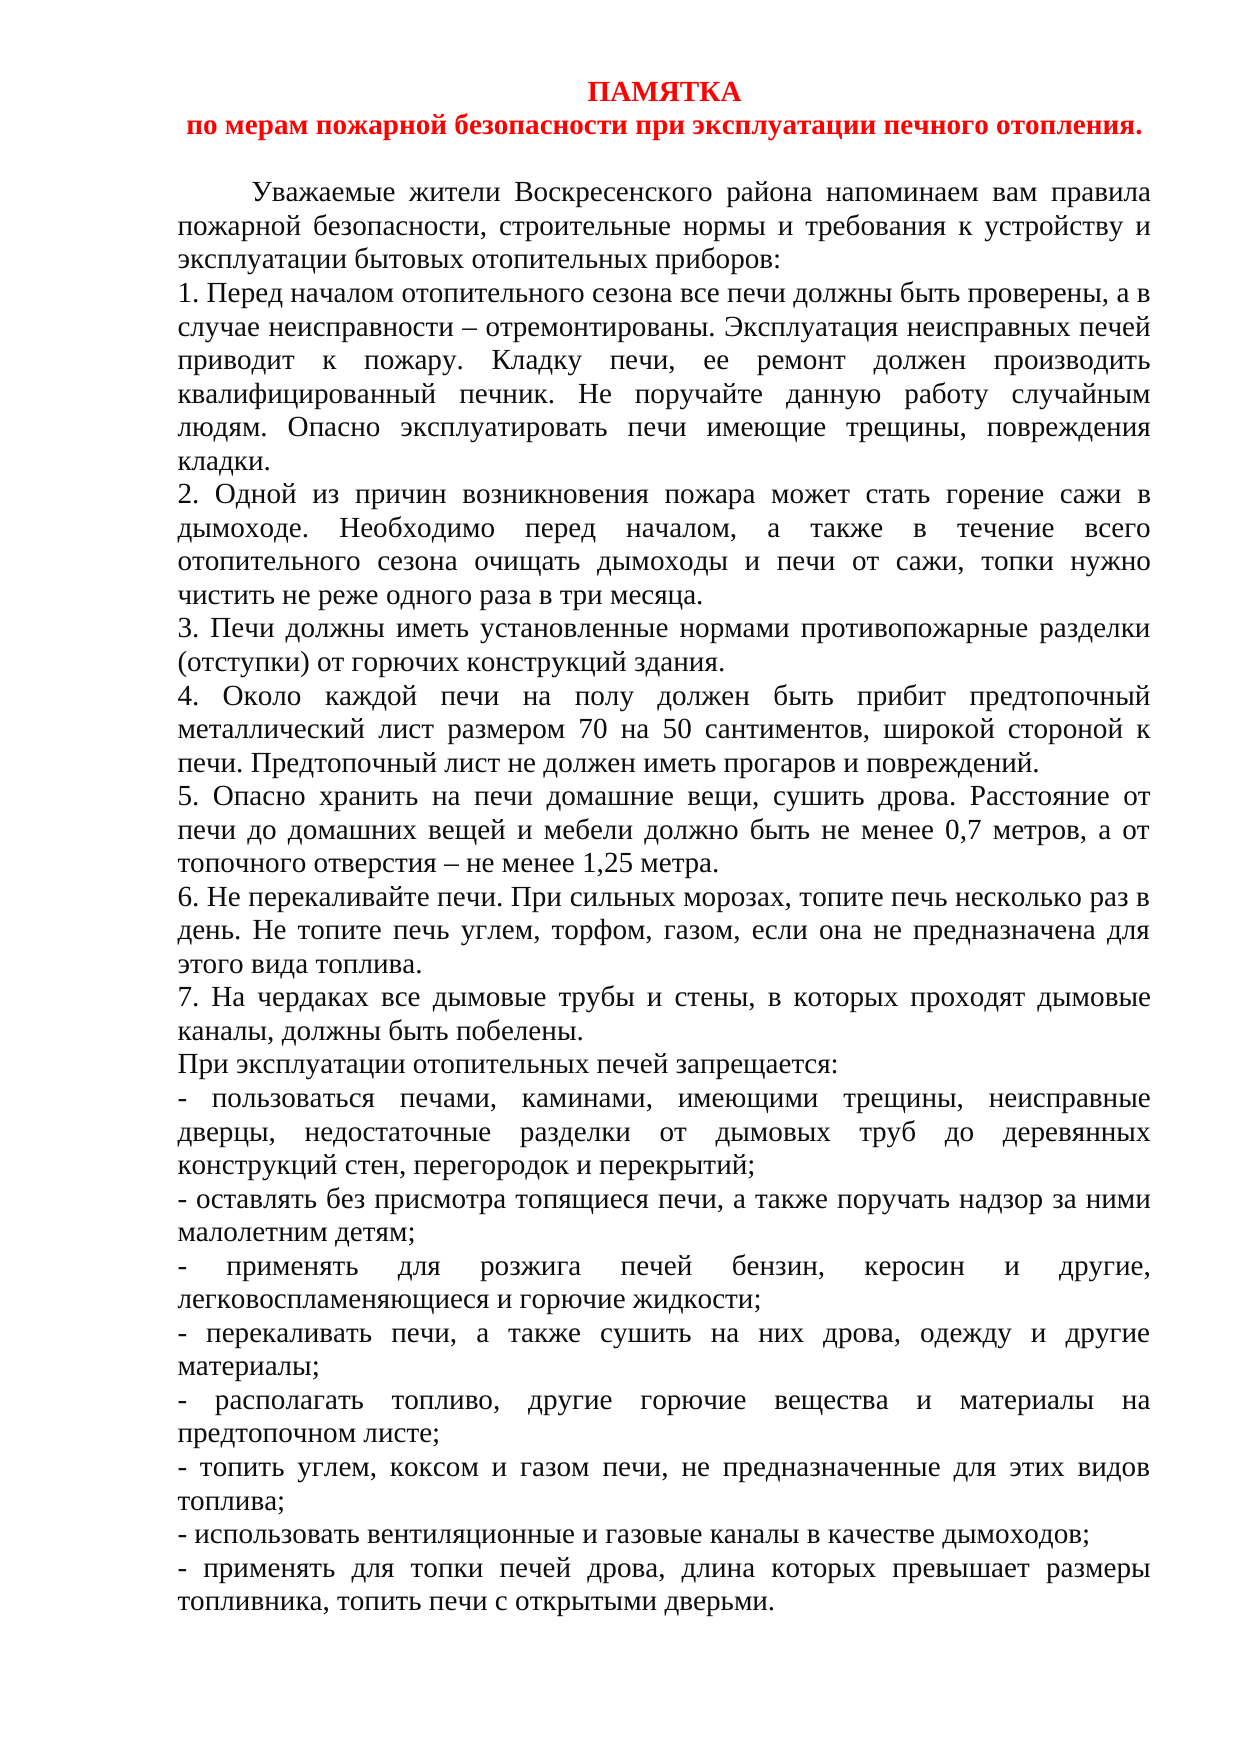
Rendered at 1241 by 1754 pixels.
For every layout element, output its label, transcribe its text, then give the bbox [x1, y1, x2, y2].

text 6. Не перекаливайте печи. При сильных морозах, топите печь несколько раз в день. Не топите печь углем, торфом, газом, если она не предназначена для этого вида топлива. [177, 879, 1152, 979]
text При эксплуатации отопительных печей запрещается: [177, 1047, 1152, 1080]
text 1. Перед началом отопительного сезона все печи должны быть проверены, а в случае неисправности – отремонтированы. Эксплуатация неисправных печей приводит к пожару. Кладку печи, ее ремонт должен производить квалифицированный печник. Не поручайте данную работу случайным людям. Опасно эксплуатировать печи имеющие трещины, повреждения кладки. [177, 275, 1152, 476]
text 7. На чердаках все дымовые трубы и стены, в которых проходят дымовые каналы, должны быть побелены. [177, 979, 1152, 1047]
text Уважаемые жители Воскресенского района напоминаем вам правила пожарной безопасности, строительные нормы и требования к устройству и эксплуатации бытовых отопительных приборов: [177, 174, 1152, 275]
text 4. Около каждой печи на полу должен быть прибит предтопочный металлический лист размером 70 на 50 сантиментов, широкой стороной к печи. Предтопочный лист не должен иметь прогаров и повреждений. [177, 678, 1152, 778]
text - располагать топливо, другие горючие вещества и материалы на предтопочном листе; [177, 1382, 1152, 1449]
text - использовать вентиляционные и газовые каналы в качестве дымоходов; [177, 1516, 1152, 1550]
text - топить углем, коксом и газом печи, не предназначенные для этих видов топлива; [177, 1449, 1152, 1516]
text - применять для топки печей дрова, длина которых превышает размеры топливника, топить печи с открытыми дверьми. [177, 1550, 1152, 1617]
text ПАМЯТКА [177, 74, 1152, 107]
text - применять для розжига печей бензин, керосин и другие, легковоспламеняющиеся и горючие жидкости; [177, 1248, 1152, 1315]
text 2. Одной из причин возникновения пожара может стать горение сажи в дымоходе. Необходимо перед началом, а также в течение всего отопительного сезона очищать дымоходы и печи от сажи, топки нужно чистить не реже одного раза в три месяца. [177, 476, 1152, 611]
text - пользоваться печами, каминами, имеющими трещины, неисправные дверцы, недостаточные разделки от дымовых труб до деревянных конструкций стен, перегородок и перекрытий; [177, 1080, 1152, 1181]
text - оставлять без присмотра топящиеся печи, а также поручать надзор за ними малолетним детям; [177, 1181, 1152, 1248]
text по мерам пожарной безопасности при эксплуатации печного отопления. [177, 107, 1152, 141]
text - перекаливать печи, а также сушить на них дрова, одежду и другие материалы; [177, 1315, 1152, 1382]
text 5. Опасно хранить на печи домашние вещи, сушить дрова. Расстояние от печи до домашних вещей и мебели должно быть не менее 0,7 метров, а от топочного отверстия – не менее 1,25 метра. [177, 778, 1152, 879]
text 3. Печи должны иметь установленные нормами противопожарные разделки (отступки) от горючих конструкций здания. [177, 611, 1152, 678]
